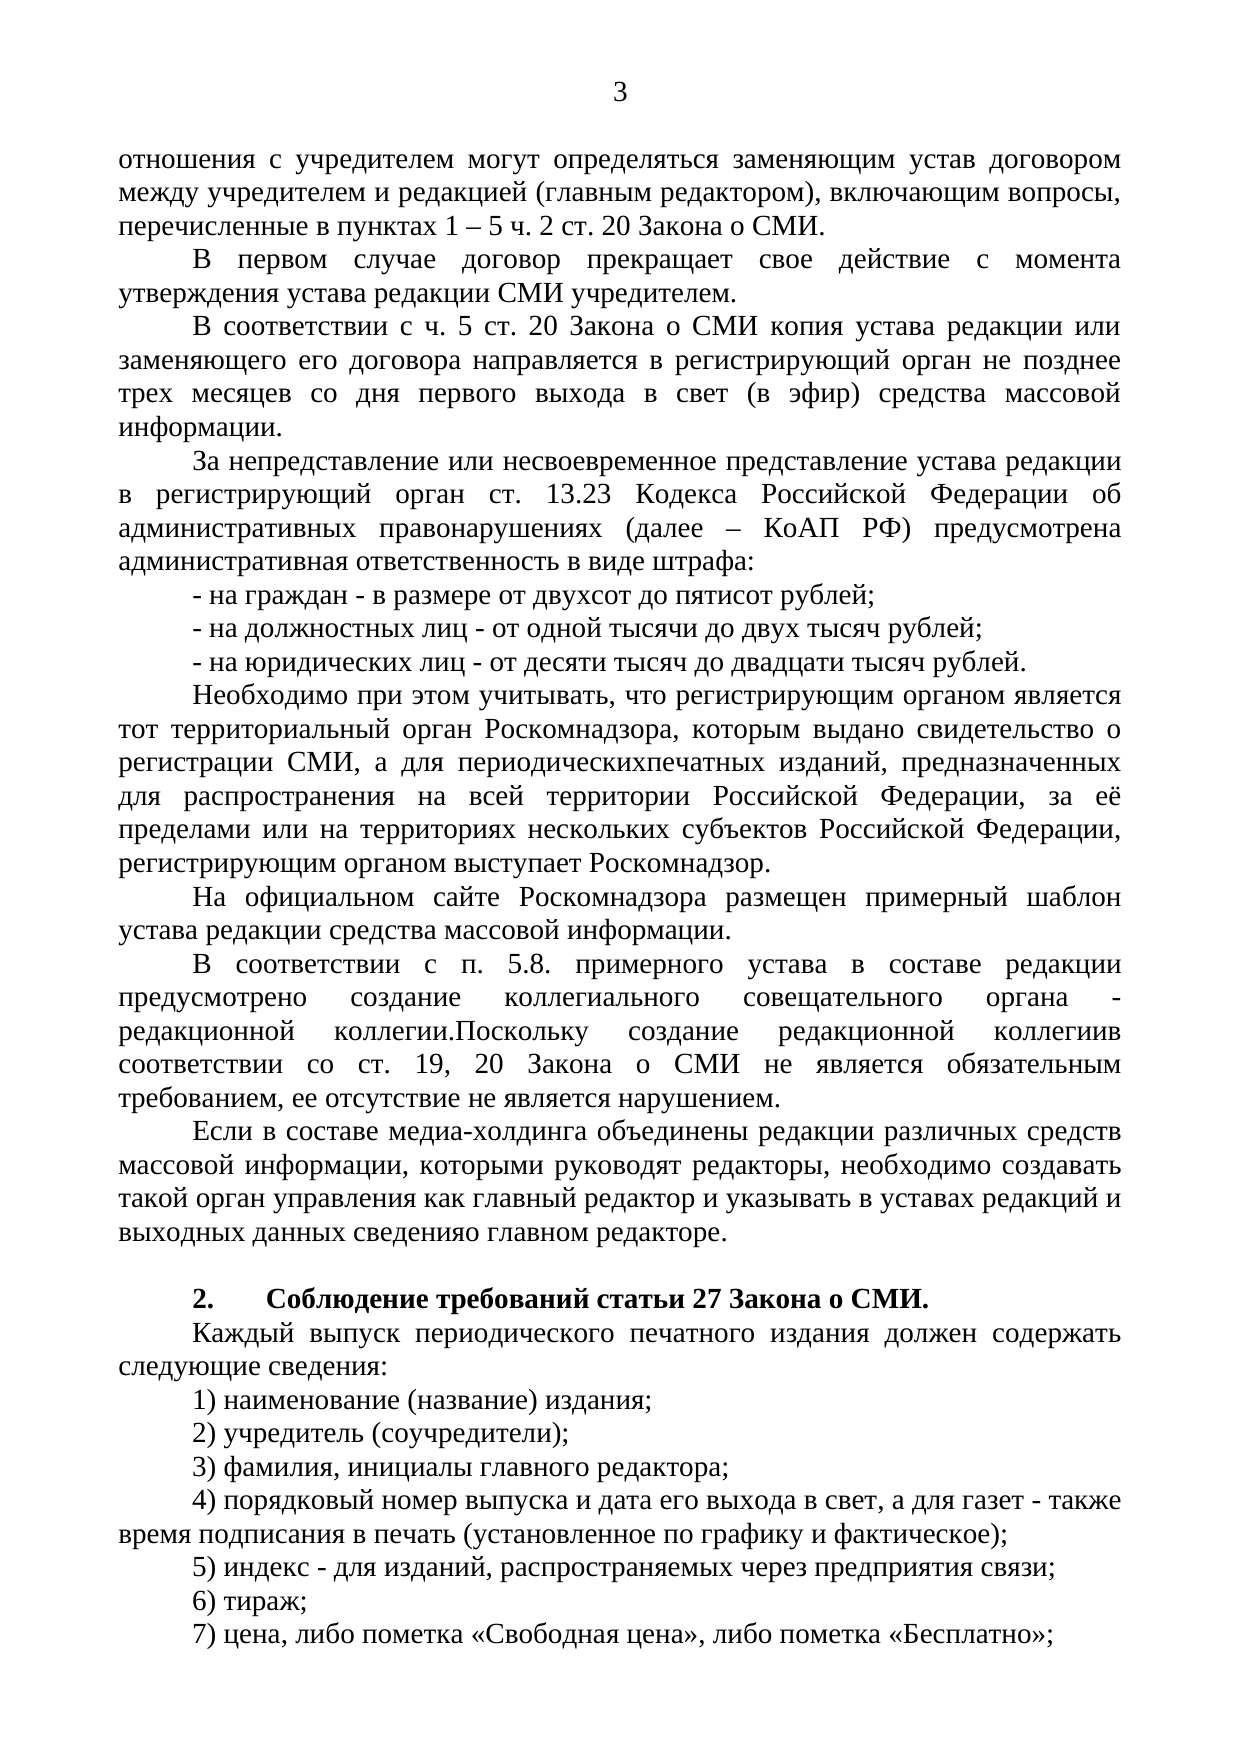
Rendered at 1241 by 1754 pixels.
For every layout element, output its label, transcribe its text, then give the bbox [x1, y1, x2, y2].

text 5) индекс - для изданий, распространяемых через предприятия связи; [118, 1549, 1122, 1583]
text 3) фамилия, инициалы главного редактора; [118, 1449, 1122, 1482]
text В первом случае договор прекращает свое действие с момента утверждения устава редакции СМИ учредителем. [118, 241, 1122, 308]
text 2) учредитель (соучредители); [118, 1415, 1122, 1449]
text - на граждан - в размере от двухсот до пятисот рублей; [118, 577, 1122, 610]
text 7) цена, либо пометка «Свободная цена», либо пометка «Бесплатно»; [118, 1617, 1122, 1650]
list Соблюдение требований статьи 27 Закона о СМИ. [118, 1281, 1122, 1315]
text В соответствии с ч. 5 ст. 20 Закона о СМИ копия устава редакции или заменяющего его договора направляется в регистрирующий орган не позднее трех месяцев со дня первого выхода в свет (в эфир) средства массовой информации. [118, 308, 1122, 443]
text 1) наименование (название) издания; [118, 1382, 1122, 1415]
text За непредставление или несвоевременное представление устава редакции в регистрирующий орган ст. 13.23 Кодекса Российской Федерации об административных правонарушениях (далее – КоАП РФ) предусмотрена административная ответственность в виде штрафа: [118, 443, 1122, 577]
text Каждый выпуск периодического печатного издания должен содержать следующие сведения: [118, 1315, 1122, 1382]
text Необходимо при этом учитывать, что регистрирующим органом является тот территориальный орган Роскомнадзора, которым выдано свидетельство о регистрации СМИ, а для периодическихпечатных изданий, предназначенных для распространения на всей территории Российской Федерации, за её пределами или на территориях нескольких субъектов Российской Федерации, регистрирующим органом выступает Роскомнадзор. [118, 677, 1122, 879]
text 6) тираж; [118, 1583, 1122, 1617]
text На официальном сайте Роскомнадзора размещен примерный шаблон устава редакции средства массовой информации. [118, 879, 1122, 946]
text В соответствии с п. 5.8. примерного устава в составе редакции предусмотрено создание коллегиального совещательного органа - редакционной коллегии.Поскольку создание редакционной коллегиив соответствии со ст. 19, 20 Закона о СМИ не является обязательным требованием, ее отсутствие не является нарушением. [118, 946, 1122, 1113]
text Если в составе медиа-холдинга объединены редакции различных средств массовой информации, которыми руководят редакторы, необходимо создавать такой орган управления как главный редактор и указывать в уставах редакций и выходных данных сведенияо главном редакторе. [118, 1113, 1122, 1248]
text - на юридических лиц - от десяти тысяч до двадцати тысяч рублей. [118, 644, 1122, 677]
text - на должностных лиц - от одной тысячи до двух тысяч рублей; [118, 610, 1122, 644]
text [118, 141, 1122, 241]
text 4) порядковый номер выпуска и дата его выхода в свет, а для газет - также время подписания в печать (установленное по графику и фактическое); [118, 1482, 1122, 1549]
